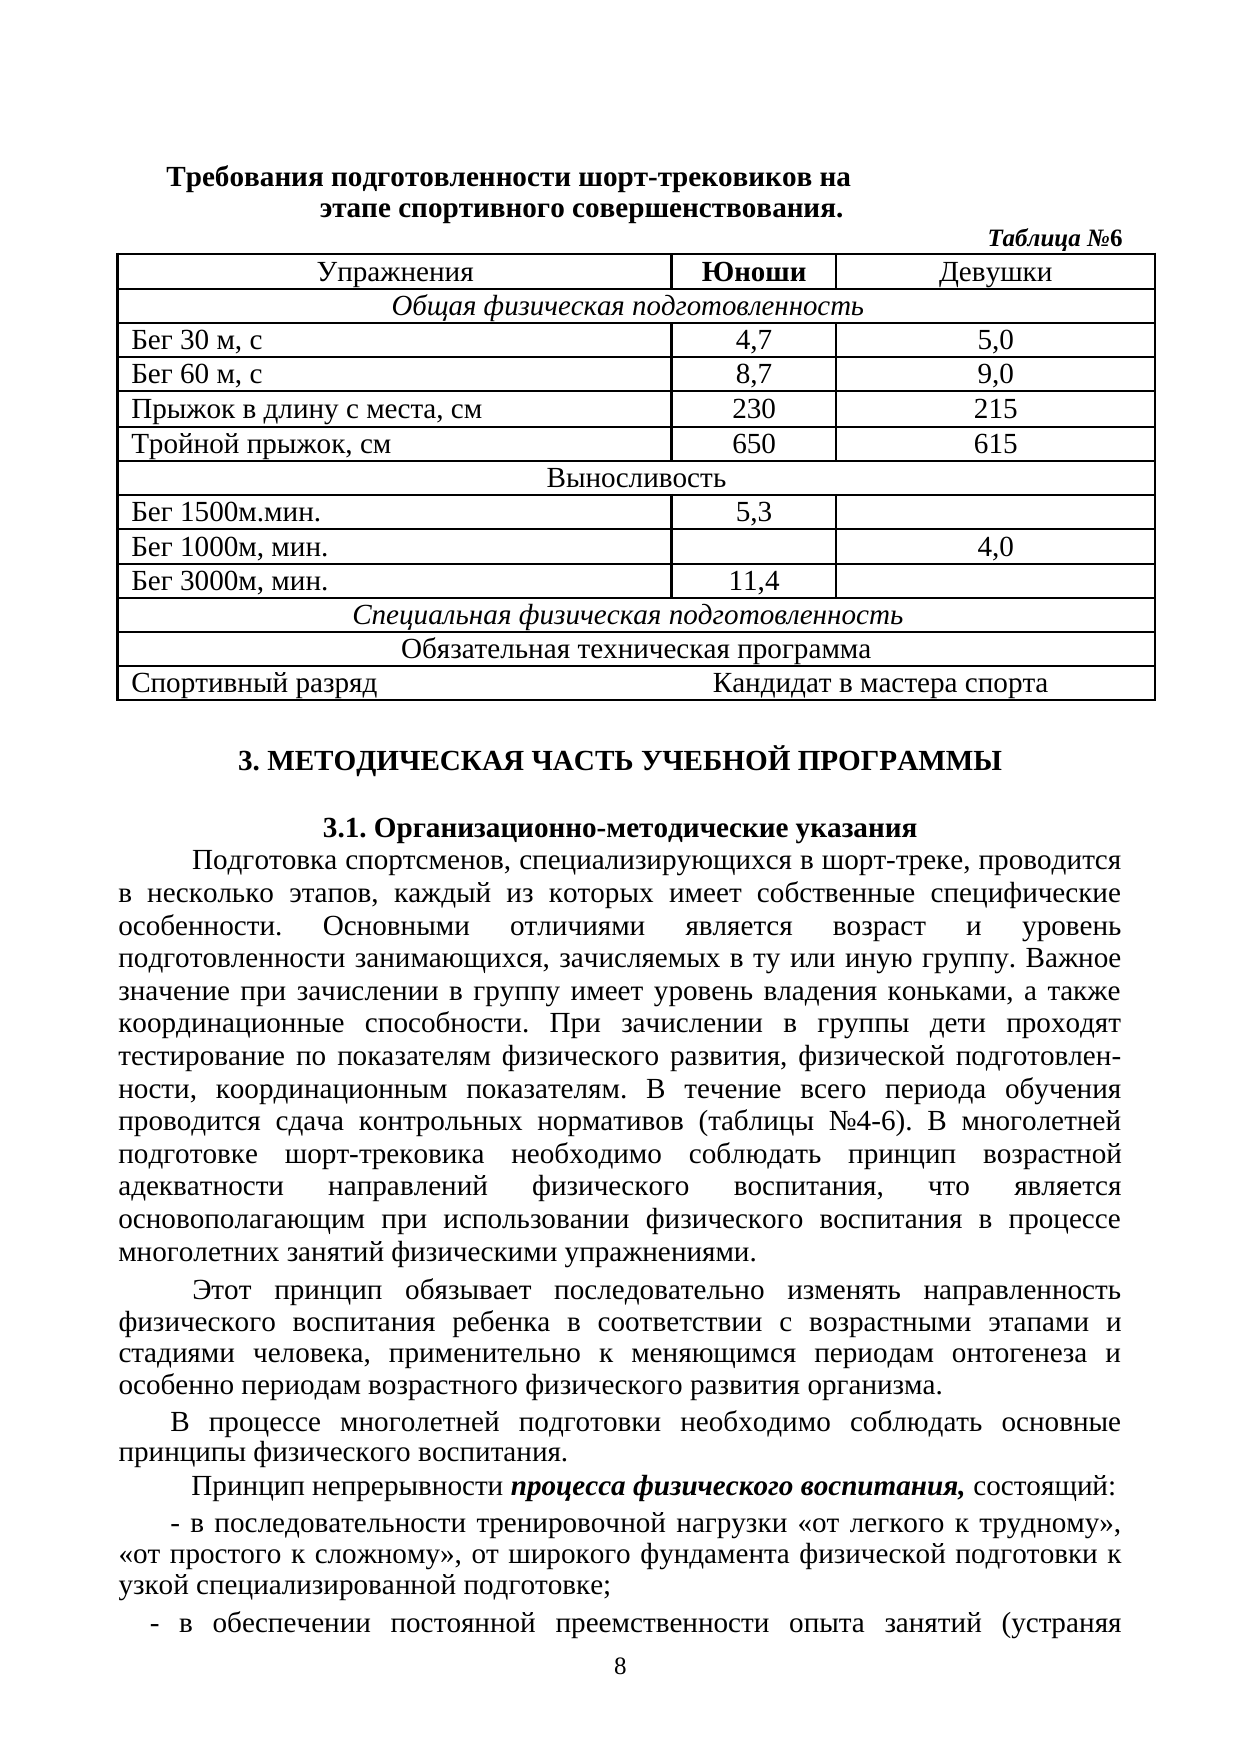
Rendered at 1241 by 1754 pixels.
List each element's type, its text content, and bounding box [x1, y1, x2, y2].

table_header Девушки [837, 255, 1154, 288]
text Таблица №6 [118, 224, 1122, 252]
table_cell 8,7 [673, 358, 835, 390]
text Этот принцип обязывает последовательно изменять направленность физического воспитания ребенка в соответствии с возрастными этапами и стадиями человека, применительно к меняющимся периодам онтогенеза и особенно периодам возрастного физического развития организма. [118, 1274, 1122, 1400]
table_cell [995, 290, 1154, 322]
table_cell Специальная физическая подготовленность [119, 599, 994, 631]
table_cell 4,0 [837, 530, 1154, 562]
table_header Упражнения [119, 255, 670, 288]
table_cell Бег 60 м, с [119, 358, 670, 390]
table_cell 11,4 [673, 565, 835, 597]
table_cell 4,7 [673, 324, 835, 356]
table_cell Бег 30 м, с [119, 324, 670, 356]
table_cell [837, 565, 1154, 597]
table_header Юноши [673, 255, 835, 288]
table_cell 5,3 [673, 496, 835, 528]
text Требования подготовленности шорт-трековиков на этапе спортивного совершенствования. [118, 162, 928, 224]
text Подготовка спортсменов, специализирующихся в шорт-треке, проводится в несколько этапов, каждый из которых имеет собственные специфические особенности. Основными отличиями является возраст и уровень подготовленности занимающихся, зачисляемых в ту или иную группу. Важное значение при зачислении в группу имеет уровень владения коньками, а также координационные способности. При зачислении в группы дети проходят тестирование по показателям физического развития, физической подготовлен-ности, координационным показателям. В течение всего периода обучения проводится сдача контрольных нормативов (таблицы №4-6). В многолетней подготовке шорт-трековика необходимо соблюдать принцип возрастной адекватности направлений физического воспитания, что является основополагающим при использовании физического воспитания в процессе многолетних занятий физическими упражнениями. [118, 843, 1122, 1267]
table_cell 215 [837, 392, 1154, 426]
text Принцип непрерывности процесса физического воспитания, состоящий: [191, 1468, 1122, 1501]
table_cell Общая физическая подготовленность [119, 290, 994, 322]
table_cell Бег 1500м.мин. [119, 496, 670, 528]
table_cell [673, 530, 835, 562]
text - в последовательности тренировочной нагрузки «от легкого к трудному», «от простого к сложному», от широкого фундамента физической подготовки к узкой специализированной подготовке; [118, 1508, 1122, 1601]
table_cell 230 [673, 392, 835, 426]
table_cell Бег 1000м, мин. [119, 530, 670, 562]
table_cell Бег 3000м, мин. [119, 565, 670, 597]
table_cell 650 [673, 428, 835, 460]
table_cell 5,0 [837, 324, 1154, 356]
table_cell Выносливость [119, 462, 1154, 494]
table_cell Тройной прыжок, см [119, 428, 670, 460]
table_cell [837, 496, 1154, 528]
table_cell 9,0 [837, 358, 1154, 390]
table_cell 615 [837, 428, 1154, 460]
text 3. МЕТОДИЧЕСКАЯ ЧАСТЬ УЧЕБНОЙ ПРОГРАММЫ [118, 743, 1122, 776]
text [118, 1608, 1122, 1639]
table_cell Спортивный разряд Кандидат в мастера спорта [119, 667, 1154, 699]
text В процессе многолетней подготовки необходимо соблюдать основные принципы физического воспитания. [118, 1407, 1122, 1468]
table_cell [995, 599, 1154, 631]
table_cell Прыжок в длину с места, см [119, 392, 670, 426]
text 3.1. Организационно-методические указания [118, 810, 1122, 843]
table_cell Обязательная техническая программа [119, 633, 1154, 665]
